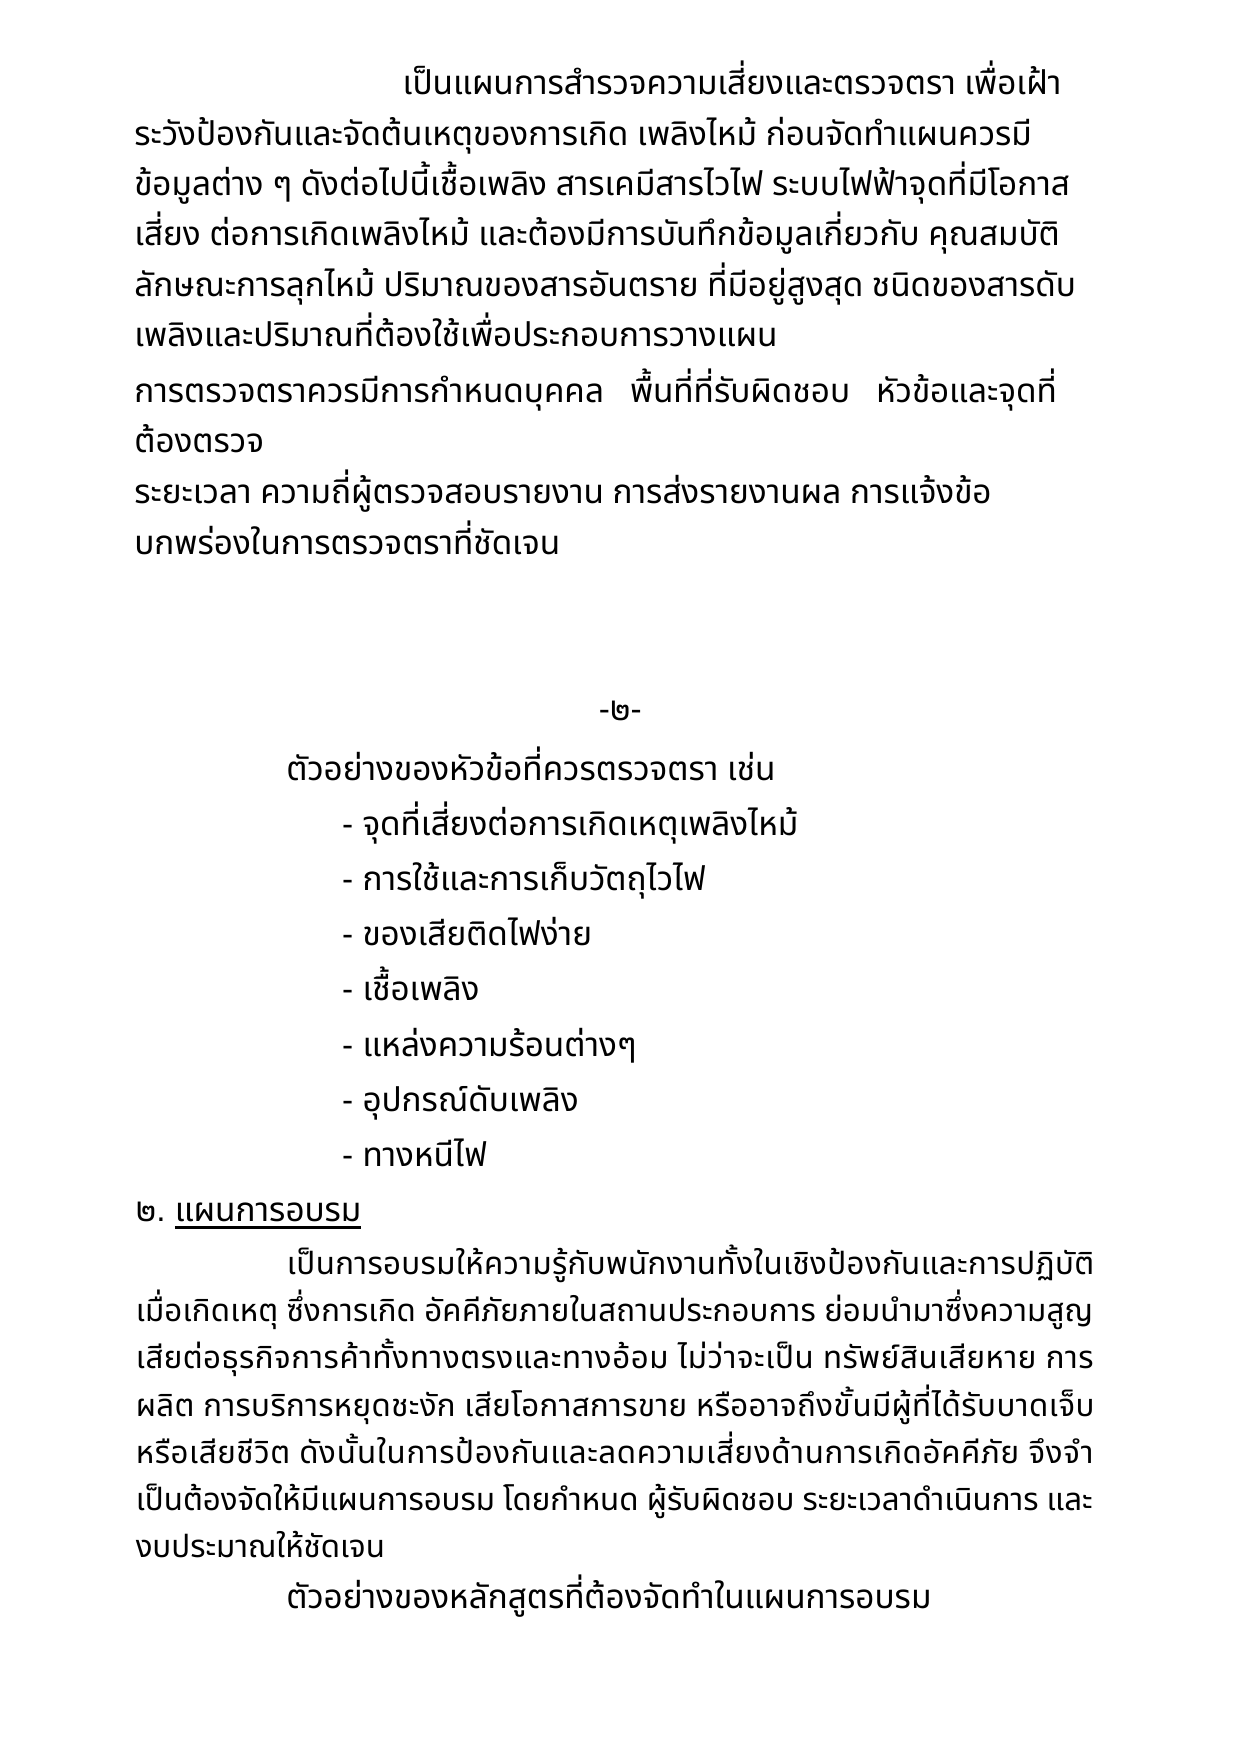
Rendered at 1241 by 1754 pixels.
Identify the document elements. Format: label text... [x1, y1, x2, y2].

text - ทางหนีไฟ [342, 1131, 1181, 1181]
text - อุปกรณ์ดับเพลิง [342, 1076, 1181, 1126]
text การตรวจตราควรมีการกําหนดบุคคล พื้นที่ที่รับผิดชอบ หัวข้อและจุดที่ต้องตรวจ [134, 367, 1094, 467]
text เป็นการอบรมให้ความรู้กับพนักงานทั้งในเชิงป้องกันและการปฏิบัติเมื่อเกิดเหตุ ซึ่งการเกิด อัคคีภัยภายในสถานประกอบการ ย่อมนํามาซึ่งความสูญเสียต่อธุรกิจการค้าทั้งทางตรงและทางอ้อม ไม่ว่าจะเป็น ทรัพย์สินเสียหาย การผลิต การบริการหยุดชะงัก เสียโอกาสการขาย หรืออาจถึงขั้นมีผู้ที่ได้รับบาดเจ็บหรือเสียชีวิต ดังนั้นในการป้องกันและลดความเสี่ยงด้านการเกิดอัคคีภัย จึงจําเป็นต้องจัดให้มีแผนการอบรม โดยกําหนด ผู้รับผิดชอบ ระยะเวลาดําเนินการ และงบประมาณให้ชัดเจน [136, 1241, 1095, 1572]
text - การใช้และการเก็บวัตถุไวไฟ [342, 855, 1181, 906]
text เป็นแผนการสํารวจความเสี่ยงและตรวจตรา เพื่อเฝ้าระวังป้องกันและจัดต้นเหตุของการเกิด เพลิงไหม้ ก่อนจัดทําแผนควรมีข้อมูลต่าง ๆ ดังต่อไปนี้เชื้อเพลิง สารเคมีสารไวไฟ ระบบไฟฟ้าจุดที่มีโอกาสเสี่ยง ต่อการเกิดเพลิงไหม้ และต้องมีการบันทึกข้อมูลเกี่ยวกับ คุณสมบัติลักษณะการลุกไหม้ ปริมาณของสารอันตราย ที่มีอยู่สูงสุด ชนิดของสารดับเพลิงและปริมาณที่ต้องใช้เพื่อประกอบการวางแผน [134, 59, 1094, 362]
text ๒. แผนการอบรม [136, 1186, 1181, 1236]
text ระยะเวลา ความถี่ผู้ตรวจสอบรายงาน การส่งรายงานผล การแจ้งข้อบกพร่องในการตรวจตราที่ชัดเจน [134, 468, 1103, 569]
text - เชื้อเพลิง [342, 965, 1181, 1016]
text ตัวอย่างของหลักสูตรที่ต้องจัดทําในแผนการอบรม [286, 1573, 1181, 1623]
text - จุดที่เสี่ยงต่อการเกิดเหตุเพลิงไหม้ [342, 800, 1181, 850]
text - แหล่งความร้อนต่างๆ [342, 1021, 1181, 1071]
text - ของเสียติดไฟง่าย [342, 910, 1181, 961]
text -๒- [59, 685, 1181, 735]
text ตัวอย่างของหัวข้อที่ควรตรวจตรา เช่น [286, 745, 1181, 795]
